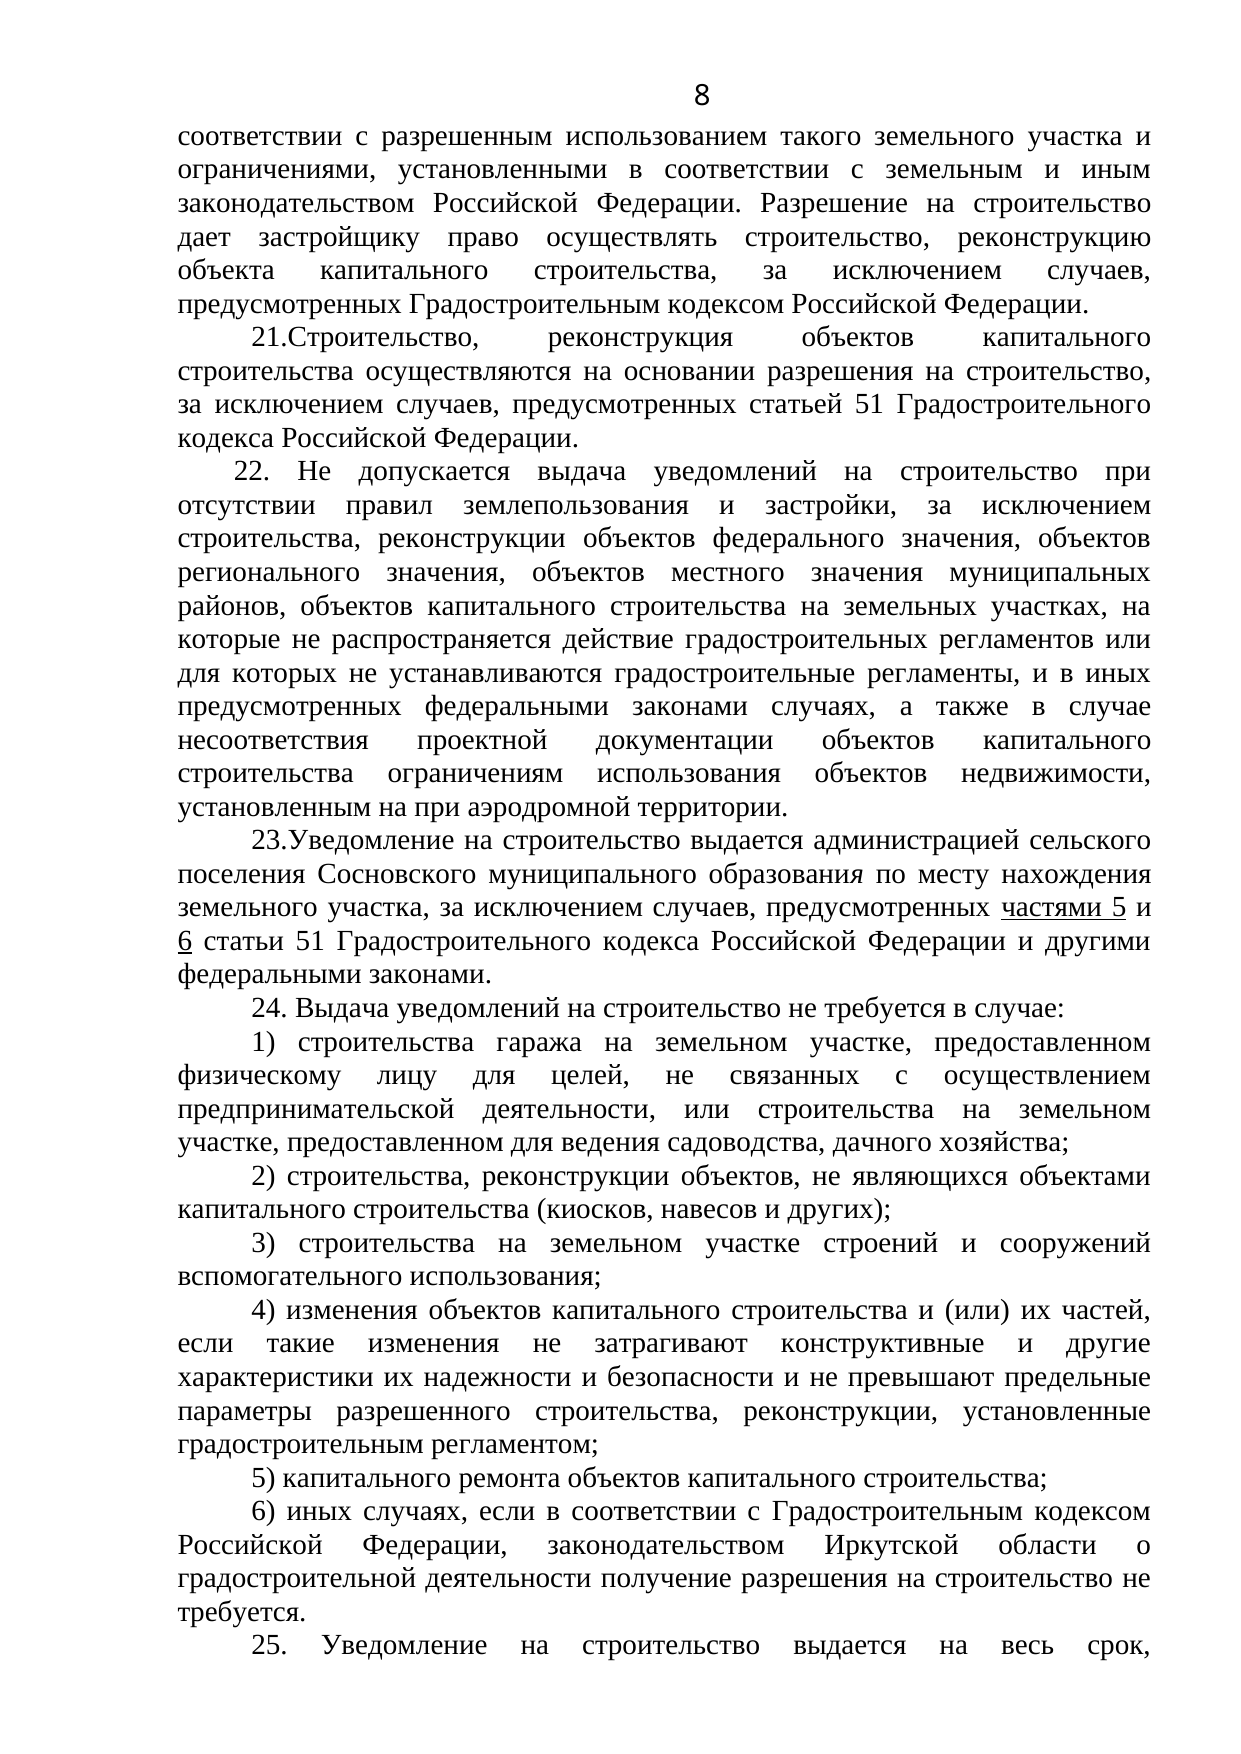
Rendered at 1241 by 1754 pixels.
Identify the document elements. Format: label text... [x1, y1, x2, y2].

text 24. Выдача уведомлений на строительство не требуется в случае: [177, 990, 1152, 1024]
text 23.Уведомление на строительство выдается администрацией сельского поселения Сосновского муниципального образования по месту нахождения земельного участка, за исключением случаев, предусмотренных частями 5 и 6 статьи 51 Градостроительного кодекса Российской Федерации и другими федеральными законами. [177, 822, 1152, 990]
text 1) строительства гаража на земельном участке, предоставленном физическому лицу для целей, не связанных с осуществлением предпринимательской деятельности, или строительства на земельном участке, предоставленном для ведения садоводства, дачного хозяйства; [177, 1024, 1152, 1158]
text 6) иных случаях, если в соответствии с Градостроительным кодексом Российской Федерации, законодательством Иркутской области о градостроительной деятельности получение разрешения на строительство не требуется. [177, 1493, 1152, 1627]
text 5) капитального ремонта объектов капитального строительства; [177, 1460, 1152, 1493]
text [177, 1627, 1152, 1661]
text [177, 118, 1152, 319]
text 2) строительства, реконструкции объектов, не являющихся объектами капитального строительства (киосков, навесов и других); [177, 1158, 1152, 1225]
text 21.Строительство, реконструкция объектов капитального строительства осуществляются на основании разрешения на строительство, за исключением случаев, предусмотренных статьей 51 Градостроительного кодекса Российской Федерации. [177, 319, 1152, 453]
text 3) строительства на земельном участке строений и сооружений вспомогательного использования; [177, 1225, 1152, 1292]
text 4) изменения объектов капитального строительства и (или) их частей, если такие изменения не затрагивают конструктивные и другие характеристики их надежности и безопасности и не превышают предельные параметры разрешенного строительства, реконструкции, установленные градостроительным регламентом; [177, 1292, 1152, 1460]
text 22. Не допускается выдача уведомлений на строительство при отсутствии правил землепользования и застройки, за исключением строительства, реконструкции объектов федерального значения, объектов регионального значения, объектов местного значения муниципальных районов, объектов капитального строительства на земельных участках, на которые не распространяется действие градостроительных регламентов или для которых не устанавливаются градостроительные регламенты, и в иных предусмотренных федеральными законами случаях, а также в случае несоответствия проектной документации объектов капитального строительства ограничениям использования объектов недвижимости, установленным на при аэродромной территории. [177, 453, 1152, 822]
